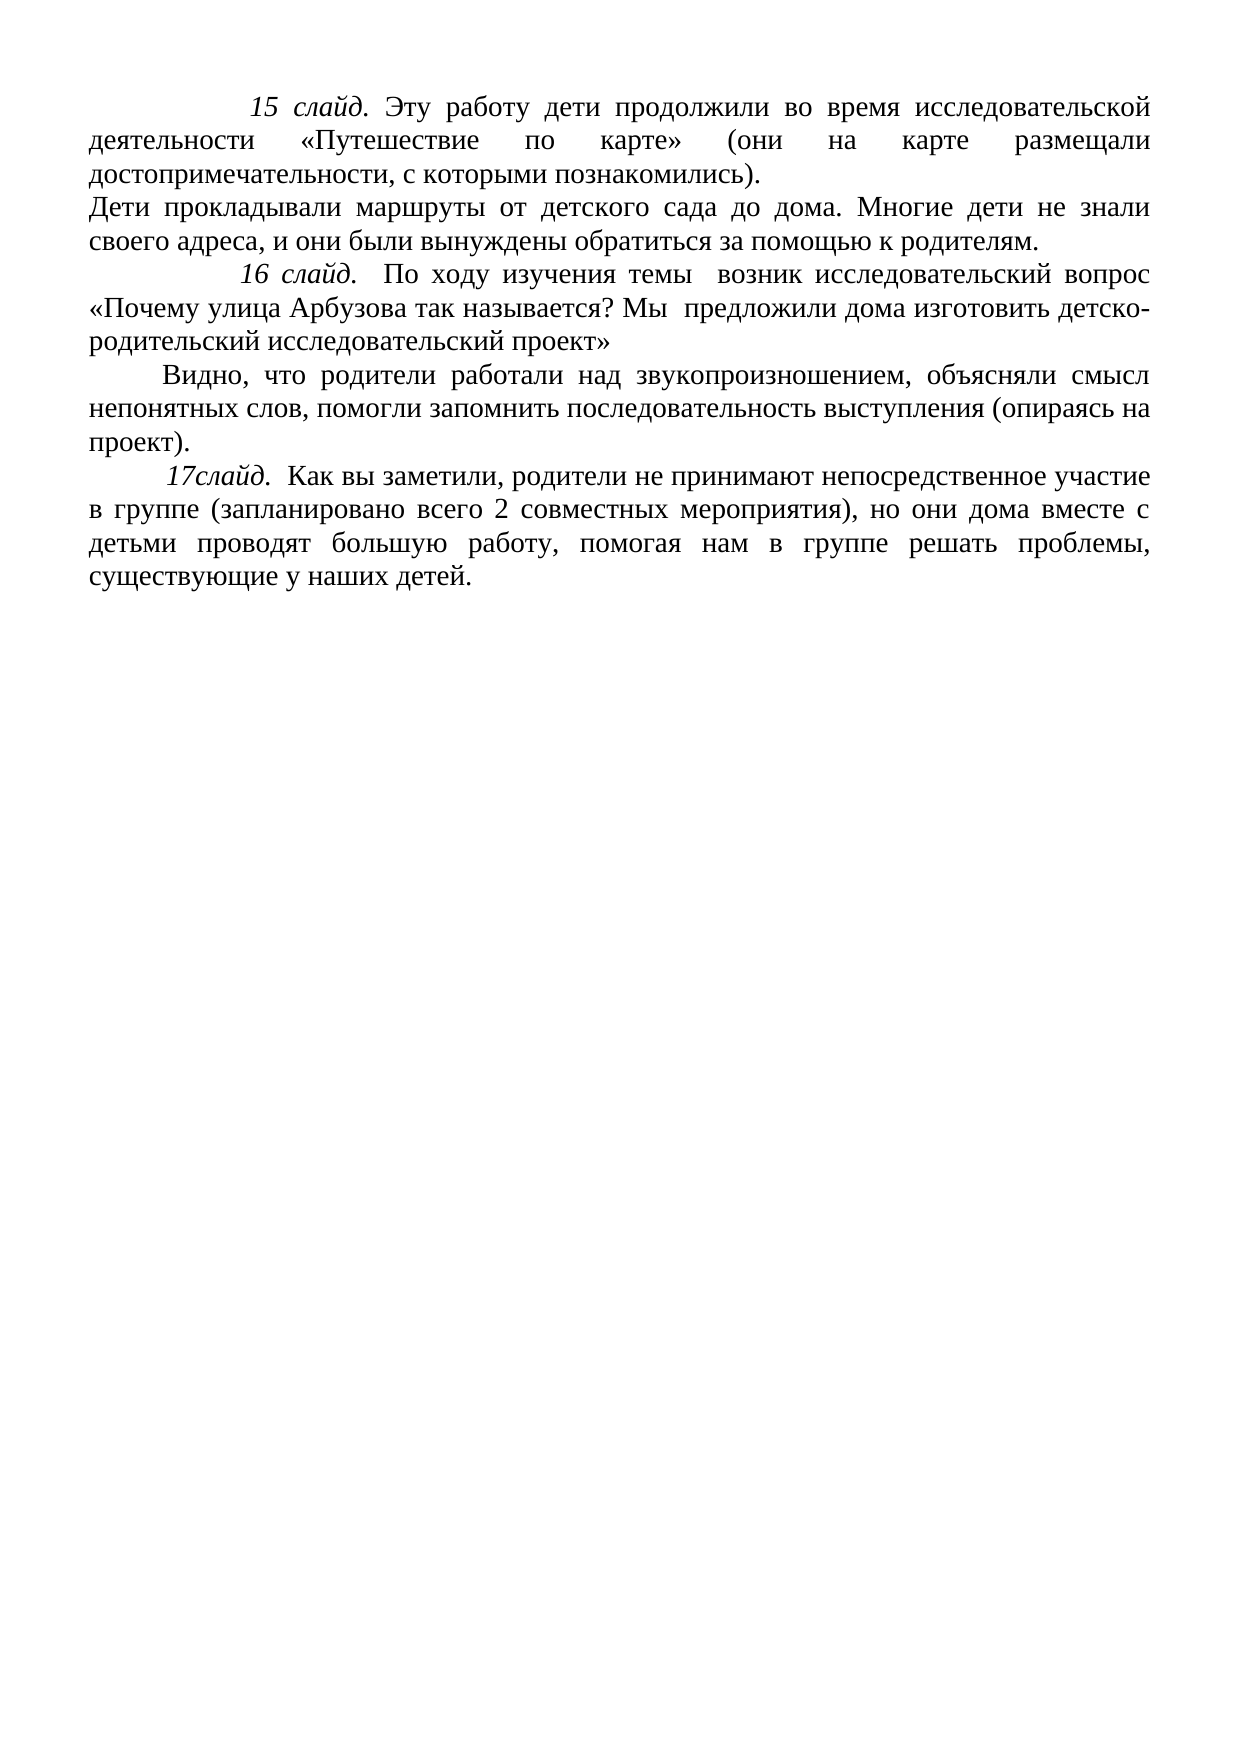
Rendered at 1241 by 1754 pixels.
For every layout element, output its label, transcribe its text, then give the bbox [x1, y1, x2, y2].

text Дети прокладывали маршруты от детского сада до дома. Многие дети не знали своего адреса, и они были вынуждены обратиться за помощью к родителям. [89, 189, 1152, 256]
text Видно, что родители работали над звукопроизношением, объясняли смысл непонятных слов, помогли запомнить последовательность выступления (опираясь на проект). [89, 357, 1152, 458]
text 17слайд. Как вы заметили, родители не принимают непосредственное участие в группе (запланировано всего 2 совместных мероприятия), но они дома вместе с детьми проводят большую работу, помогая нам в группе решать проблемы, существующие у наших детей. [89, 458, 1152, 592]
text 15 слайд. Эту работу дети продолжили во время исследовательской деятельности «Путешествие по карте» (они на карте размещали достопримечательности, с которыми познакомились). [89, 89, 1152, 189]
text 16 слайд. По ходу изучения темы возник исследовательский вопрос «Почему улица Арбузова так называется? Мы предложили дома изготовить детско-родительский исследовательский проект» [89, 256, 1152, 357]
